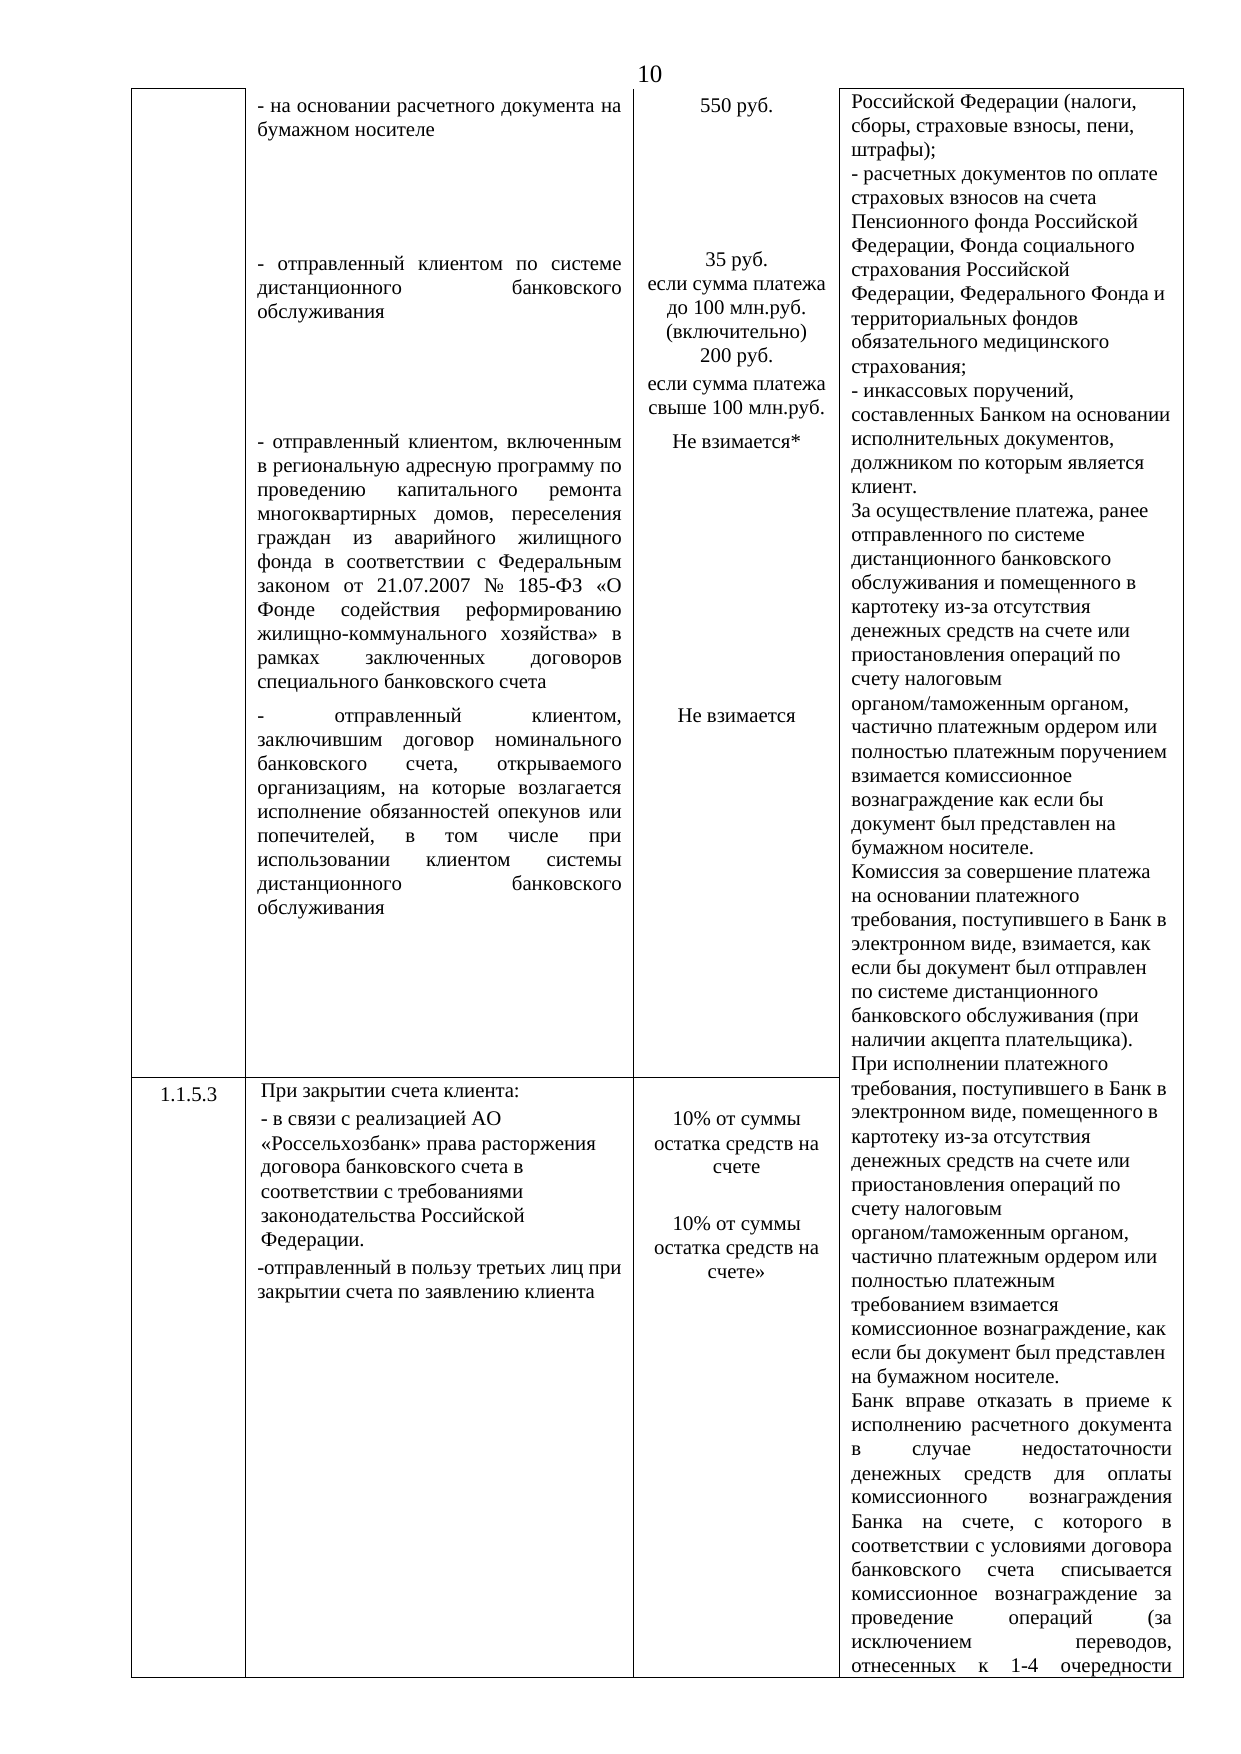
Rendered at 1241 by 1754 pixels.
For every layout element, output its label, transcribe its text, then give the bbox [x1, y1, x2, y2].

table_cell 35 руб. если сумма платежа до 100 млн.руб. (включительно) 200 руб. если сумма платежа свыше 100 млн.руб. [634, 246, 839, 423]
table_cell Не взимается [634, 698, 839, 919]
table_cell [132, 89, 245, 1077]
table_cell - на основании расчетного документа на бумажном носителе [246, 88, 633, 246]
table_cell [246, 246, 633, 423]
table_cell [246, 919, 633, 1077]
table_cell Не взимается* [634, 424, 839, 697]
table_cell 550 руб. [634, 88, 839, 246]
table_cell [246, 1078, 633, 1677]
table_cell [634, 919, 839, 1077]
table_cell 1.1.5.3 [132, 1078, 245, 1677]
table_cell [634, 1078, 839, 1677]
table_cell - отправленный клиентом, заключившим договор номинального банковского счета, открываемого организациям, на которые возлагается исполнение обязанностей опекунов или попечителей, в том числе при использовании клиентом системы дистанционного банковского обслуживания [246, 698, 633, 919]
table_cell - отправленный клиентом, включенным в региональную адресную программу по проведению капитального ремонта многоквартирных домов, переселения граждан из аварийного жилищного фонда в соответствии с Федеральным законом от 21.07.2007 № 185-ФЗ «О Фонде содействия реформированию жилищно-коммунального хозяйства» в рамках заключенных договоров специального банковского счета [246, 424, 633, 697]
